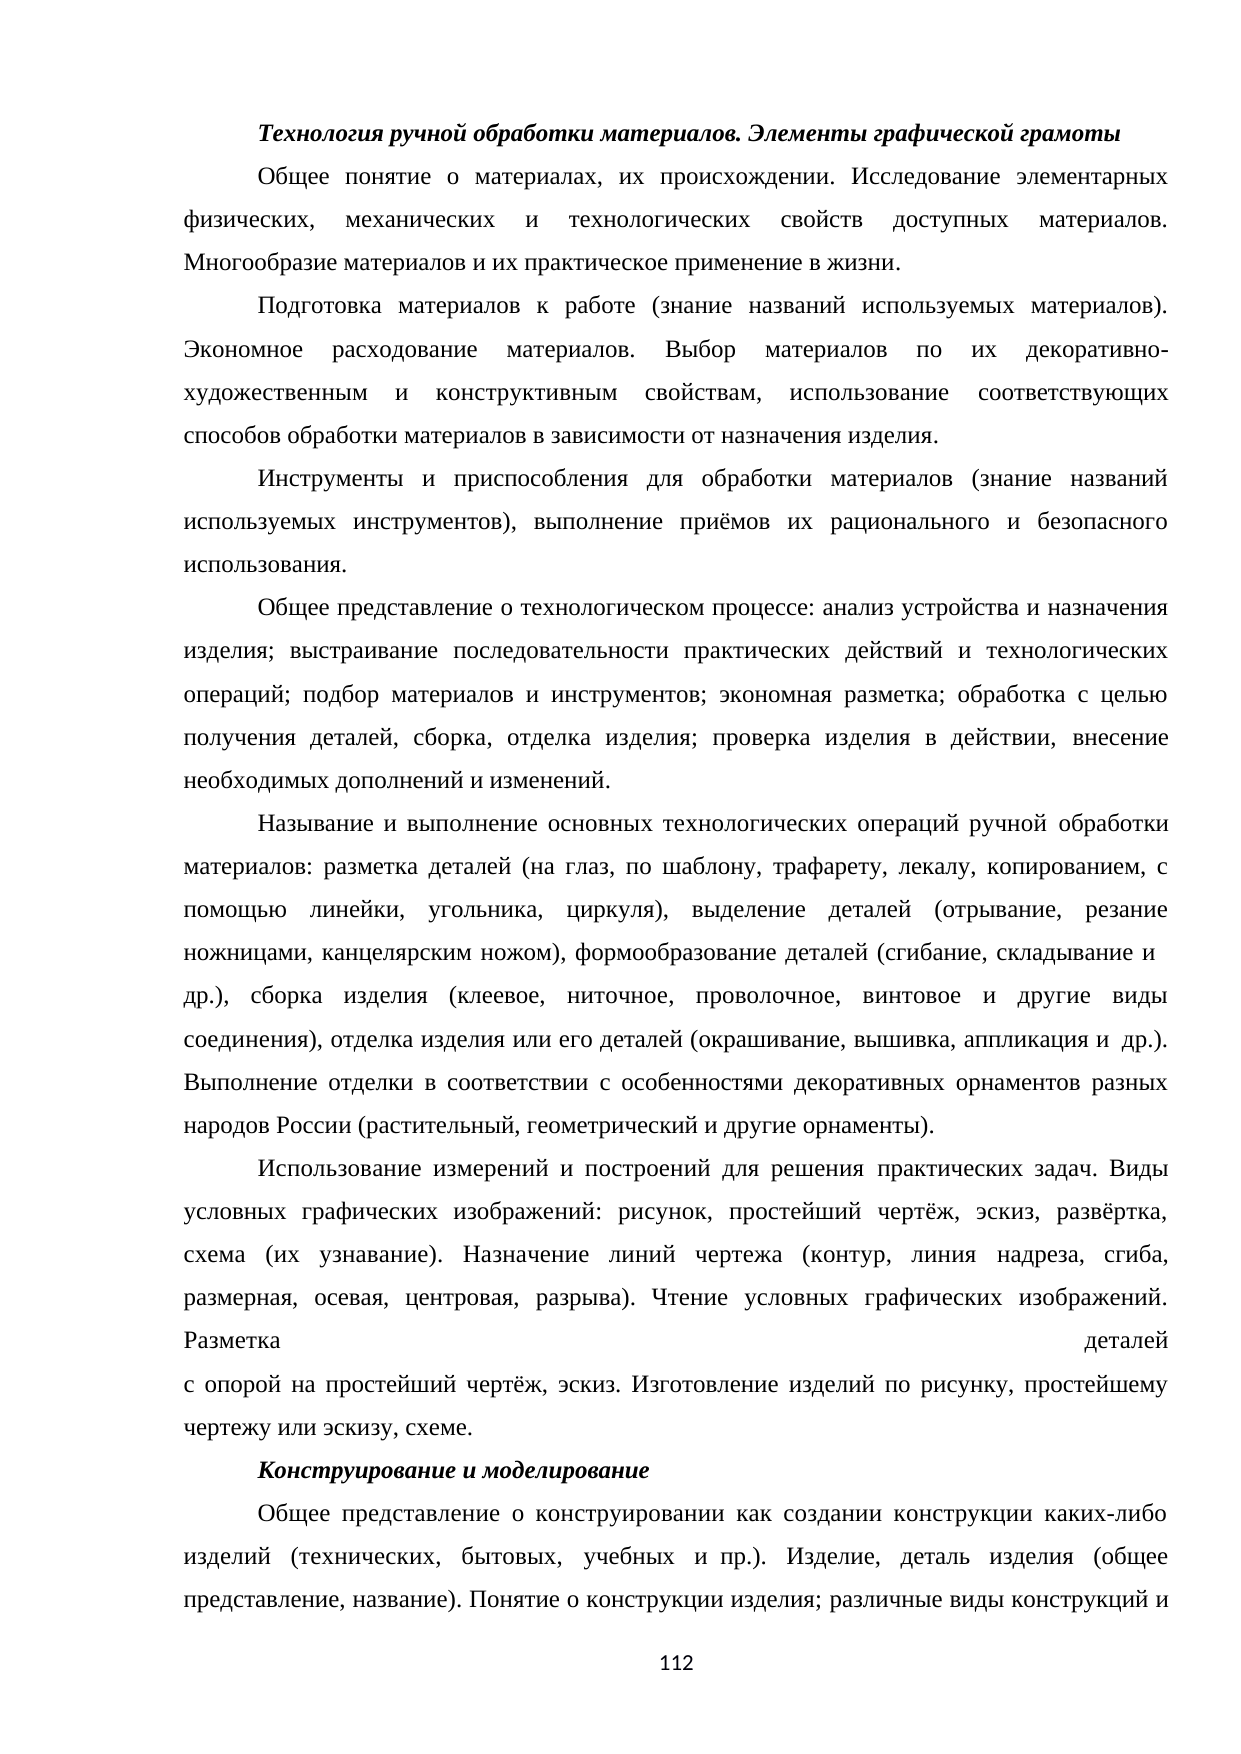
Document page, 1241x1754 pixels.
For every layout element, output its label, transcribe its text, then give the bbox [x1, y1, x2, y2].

text Инструменты и приспособления для обработки материалов (знание названий используемых инструментов), выполнение приёмов их рационального и безопасного использования. [183, 463, 1169, 578]
text Использование измерений и построений для решения практических задач. Виды условных графических изображений: рисунок, простейший чертёж, эскиз, развёртка, схема (их узнавание). Назначение линий чертежа (контур, линия надреза, сгиба, размерная, осевая, центровая, разрыва). Чтение условных графических изображений. Разметка деталей с опорой на простейший чертёж, эскиз. Изготовление изделий по рисунку, простейшему чертежу или эскизу, схеме. [183, 1153, 1169, 1441]
text Конструирование и моделирование [183, 1455, 1169, 1484]
text Общее понятие о материалах, их происхождении. Исследование элементарных физических, механических и технологических свойств доступных материалов. Многообразие материалов и их практическое применение в жизни. [183, 161, 1169, 276]
text Подготовка материалов к работе (знание названий используемых материалов). Экономное расходование материалов. Выбор материалов по их декоративно­художественным и конструктивным свойствам, использование соответствующих способов обработки материалов в зависимости от назначения изделия. [183, 291, 1169, 449]
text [183, 1498, 1169, 1613]
text Технология ручной обработки материалов. Элементы графической грамоты [183, 118, 1169, 147]
text Общее представление о технологическом процессе: анализ устройства и назначения изделия; выстраивание последовательности практических действий и технологических операций; подбор материалов и инструментов; экономная разметка; обработка с целью получения деталей, сборка, отделка изделия; проверка изделия в действии, внесение необходимых дополнений и изменений. [183, 592, 1169, 794]
text Называние и выполнение основных технологических операций ручной обработки материалов: разметка деталей (на глаз, по шаблону, трафарету, лекалу, копированием, с помощью линейки, угольника, циркуля), выделение деталей (отрывание, резание ножницами, канцелярским ножом), формообразование деталей (сгибание, складывание и др.), сборка изделия (клеевое, ниточное, проволочное, винтовое и другие виды соединения), отделка изделия или его деталей (окрашивание, вышивка, аппликация и др.). Выполнение отделки в соответствии с особенностями декоративных орнаментов разных народов России (растительный, геометрический и другие орнаменты). [183, 808, 1169, 1139]
